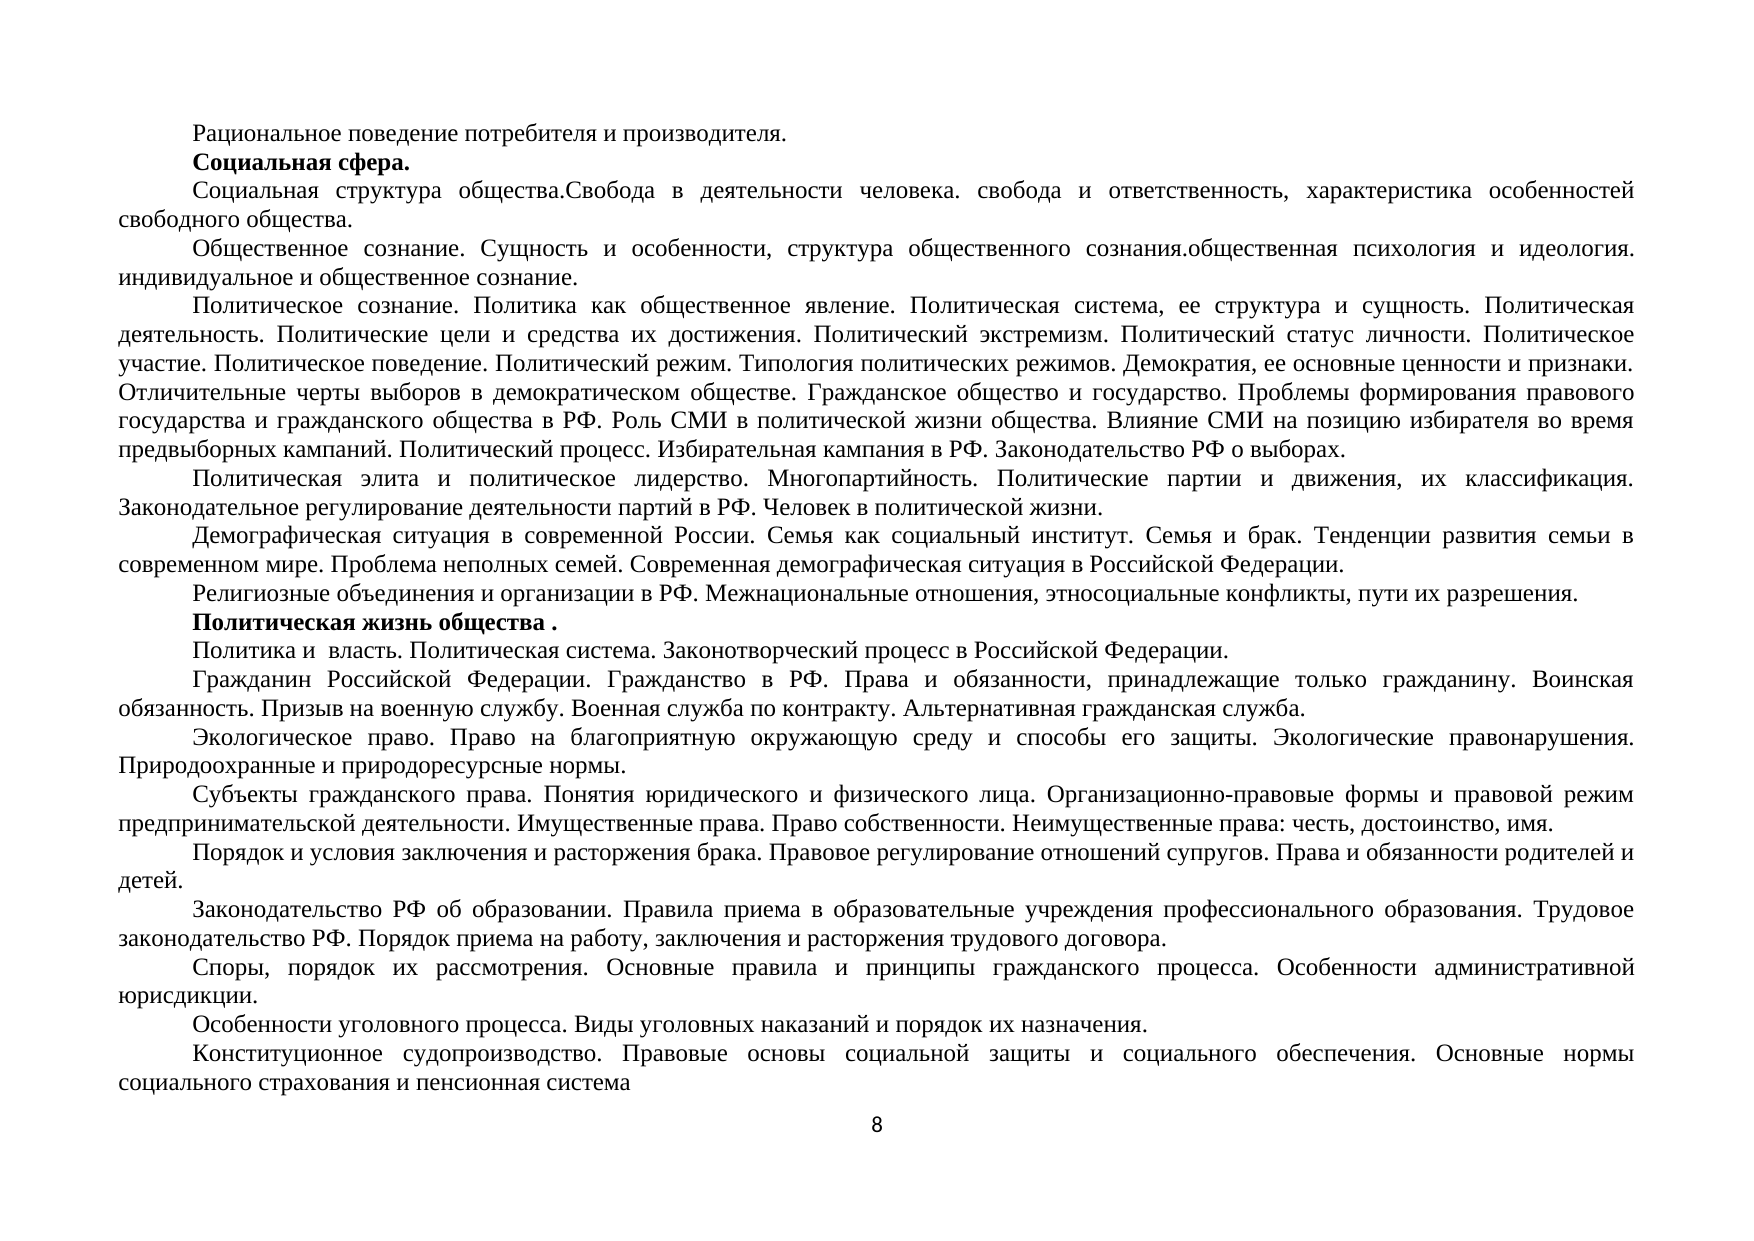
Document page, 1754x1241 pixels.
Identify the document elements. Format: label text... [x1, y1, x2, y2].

text Политика и власть. Политическая система. Законотворческий процесс в Российской Федерации. [118, 636, 1636, 664]
text Конституционное судопроизводство. Правовые основы социальной защиты и социального обеспечения. Основные нормы социального страхования и пенсионная система [118, 1038, 1636, 1096]
text Субъекты гражданского права. Понятия юридического и физического лица. Организационно-правовые формы и правовой режим предпринимательской деятельности. Имущественные права. Право собственности. Неимущественные права: честь, достоинство, имя. [118, 779, 1636, 837]
text Социальная структура общества.Свобода в деятельности человека. свобода и ответственность, характеристика особенностей свободного общества. [118, 176, 1636, 233]
text Законодательство РФ об образовании. Правила приема в образовательные учреждения профессионального образования. Трудовое законодательство РФ. Порядок приема на работу, заключения и расторжения трудового договора. [118, 894, 1636, 952]
text Порядок и условия заключения и расторжения брака. Правовое регулирование отношений супругов. Права и обязанности родителей и детей. [118, 837, 1636, 894]
text Экологическое право. Право на благоприятную окружающую среду и способы его защиты. Экологические правонарушения. Природоохранные и природоресурсные нормы. [118, 722, 1636, 779]
text Рациональное поведение потребителя и производителя. [118, 118, 1636, 147]
text Демографическая ситуация в современной России. Семья как социальный институт. Семья и брак. Тенденции развития семьи в современном мире. Проблема неполных семей. Современная демографическая ситуация в Российской Федерации. [118, 521, 1636, 578]
text Споры, порядок их рассмотрения. Основные правила и принципы гражданского процесса. Особенности административной юрисдикции. [118, 952, 1636, 1009]
text Социальная сфера. [118, 147, 1636, 176]
text Политическая элита и политическое лидерство. Многопартийность. Политические партии и движения, их классификация. Законодательное регулирование деятельности партий в РФ. Человек в политической жизни. [118, 463, 1636, 521]
text Общественное сознание. Сущность и особенности, структура общественного сознания.общественная психология и идеология. индивидуальное и общественное сознание. [118, 233, 1636, 291]
text Политическое сознание. Политика как общественное явление. Политическая система, ее структура и сущность. Политическая деятельность. Политические цели и средства их достижения. Политический экстремизм. Политический статус личности. Политическое участие. Политическое поведение. Политический режим. Типология политических режимов. Демократия, ее основные ценности и признаки. Отличительные черты выборов в демократическом обществе. Гражданское общество и государство. Проблемы формирования правового государства и гражданского общества в РФ. Роль СМИ в политической жизни общества. Влияние СМИ на позицию избирателя во время предвыборных кампаний. Политический процесс. Избирательная кампания в РФ. Законодательство РФ о выборах. [118, 291, 1636, 463]
text Гражданин Российской Федерации. Гражданство в РФ. Права и обязанности, принадлежащие только гражданину. Воинская обязанность. Призыв на военную службу. Военная служба по контракту. Альтернативная гражданская служба. [118, 664, 1636, 722]
text Особенности уголовного процесса. Виды уголовных наказаний и порядок их назначения. [118, 1009, 1636, 1038]
text Религиозные объединения и организации в РФ. Межнациональные отношения, этносоциальные конфликты, пути их разрешения. [118, 578, 1636, 607]
text Политическая жизнь общества . [118, 607, 1636, 636]
